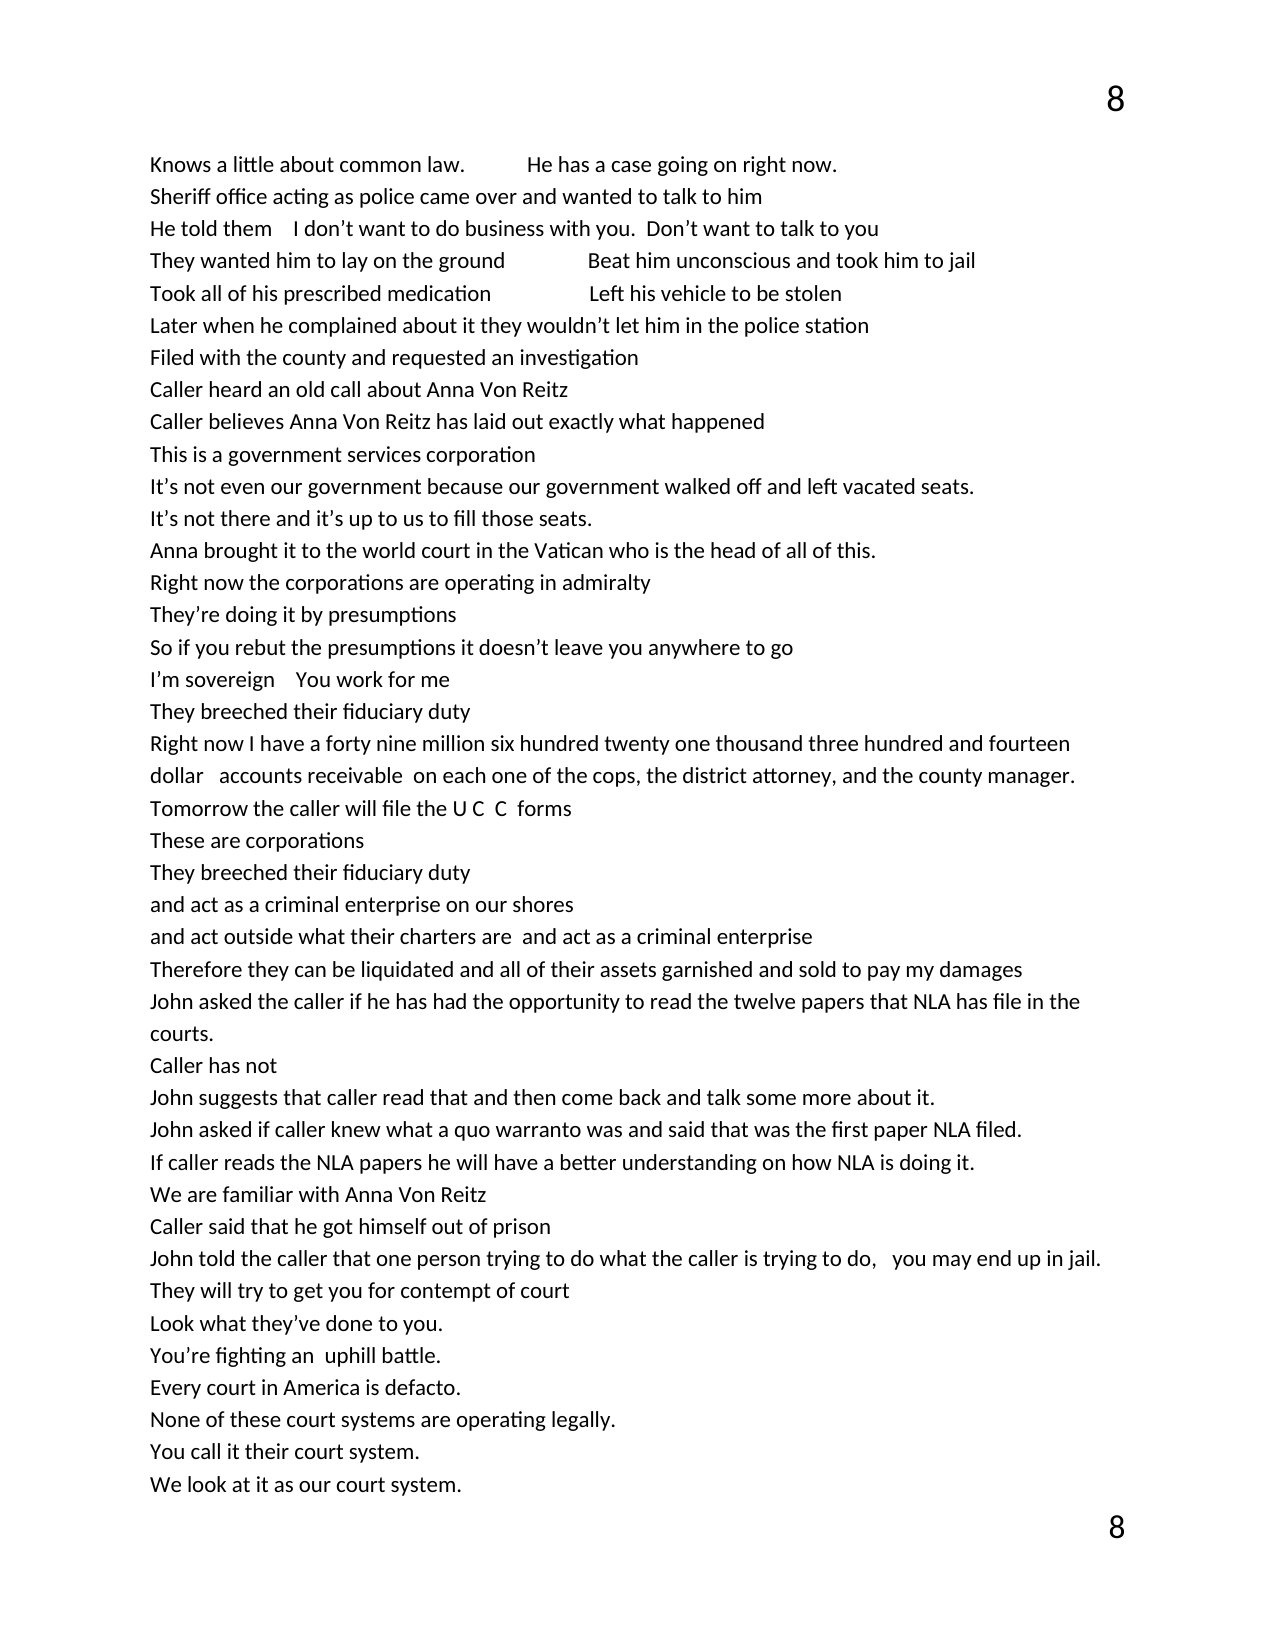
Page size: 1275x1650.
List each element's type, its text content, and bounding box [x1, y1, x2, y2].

text So if you rebut the presumptions it doesn’t leave you anywhere to go [150, 633, 1125, 661]
text This is a government services corporation [150, 440, 1125, 468]
text Therefore they can be liquidated and all of their assets garnished and sold to pay my damages [150, 955, 1125, 983]
text Tomorrow the caller will file the U C C forms [150, 794, 1125, 822]
text I’m sovereign You work for me [150, 665, 1125, 693]
text Caller heard an old call about Anna Von Reitz [150, 375, 1125, 403]
text Caller believes Anna Von Reitz has laid out exactly what happened [150, 407, 1125, 436]
text These are corporations [150, 826, 1125, 854]
text Later when he complained about it they wouldn’t let him in the police station [150, 311, 1125, 339]
text John suggests that caller read that and then come back and talk some more about it. [150, 1083, 1125, 1111]
text They’re doing it by presumptions [150, 601, 1125, 629]
text Took all of his prescribed medication Left his vehicle to be stolen [150, 279, 1125, 307]
text Anna brought it to the world court in the Vatican who is the head of all of this. [150, 536, 1125, 564]
text They breeched their fiduciary duty [150, 697, 1125, 725]
text They wanted him to lay on the ground Beat him unconscious and took him to jail [150, 247, 1125, 274]
text John asked if caller knew what a quo warranto was and said that was the first paper NLA filed. [150, 1116, 1125, 1144]
text Filed with the county and requested an investigation [150, 343, 1125, 371]
text Sheriff office acting as police came over and wanted to talk to him [150, 182, 1125, 210]
text Every court in America is defacto. [150, 1373, 1125, 1401]
text It’s not there and it’s up to us to fill those seats. [150, 504, 1125, 532]
text None of these court systems are operating legally. [150, 1405, 1125, 1433]
text Caller has not [150, 1051, 1125, 1079]
text and act as a criminal enterprise on our shores [150, 890, 1125, 918]
text We are familiar with Anna Von Reitz [150, 1180, 1125, 1208]
text Right now the corporations are operating in admiralty [150, 568, 1125, 596]
text Look what they’ve done to you. [150, 1309, 1125, 1337]
text John told the caller that one person trying to do what the caller is trying to do, you may end up in jail. They will try to get you for contempt of court [150, 1244, 1125, 1304]
text They breeched their fiduciary duty [150, 858, 1125, 886]
text Knows a little about common law. He has a case going on right now. [150, 150, 1125, 178]
text Caller said that he got himself out of prison [150, 1212, 1125, 1240]
text Right now I have a forty nine million six hundred twenty one thousand three hundred and fourteen dollar accounts receivable on each one of the cops, the district attorney, and the county manager. [150, 729, 1125, 789]
text John asked the caller if he has had the opportunity to read the twelve papers that NLA has file in the courts. [150, 987, 1125, 1047]
text It’s not even our government because our government walked off and left vacated seats. [150, 472, 1125, 500]
text and act outside what their charters are and act as a criminal enterprise [150, 922, 1125, 951]
text We look at it as our court system. [150, 1470, 1125, 1498]
text You’re fighting an uphill battle. [150, 1341, 1125, 1369]
text If caller reads the NLA papers he will have a better understanding on how NLA is doing it. [150, 1148, 1125, 1176]
text He told them I don’t want to do business with you. Don’t want to talk to you [150, 214, 1125, 242]
text You call it their court system. [150, 1437, 1125, 1466]
